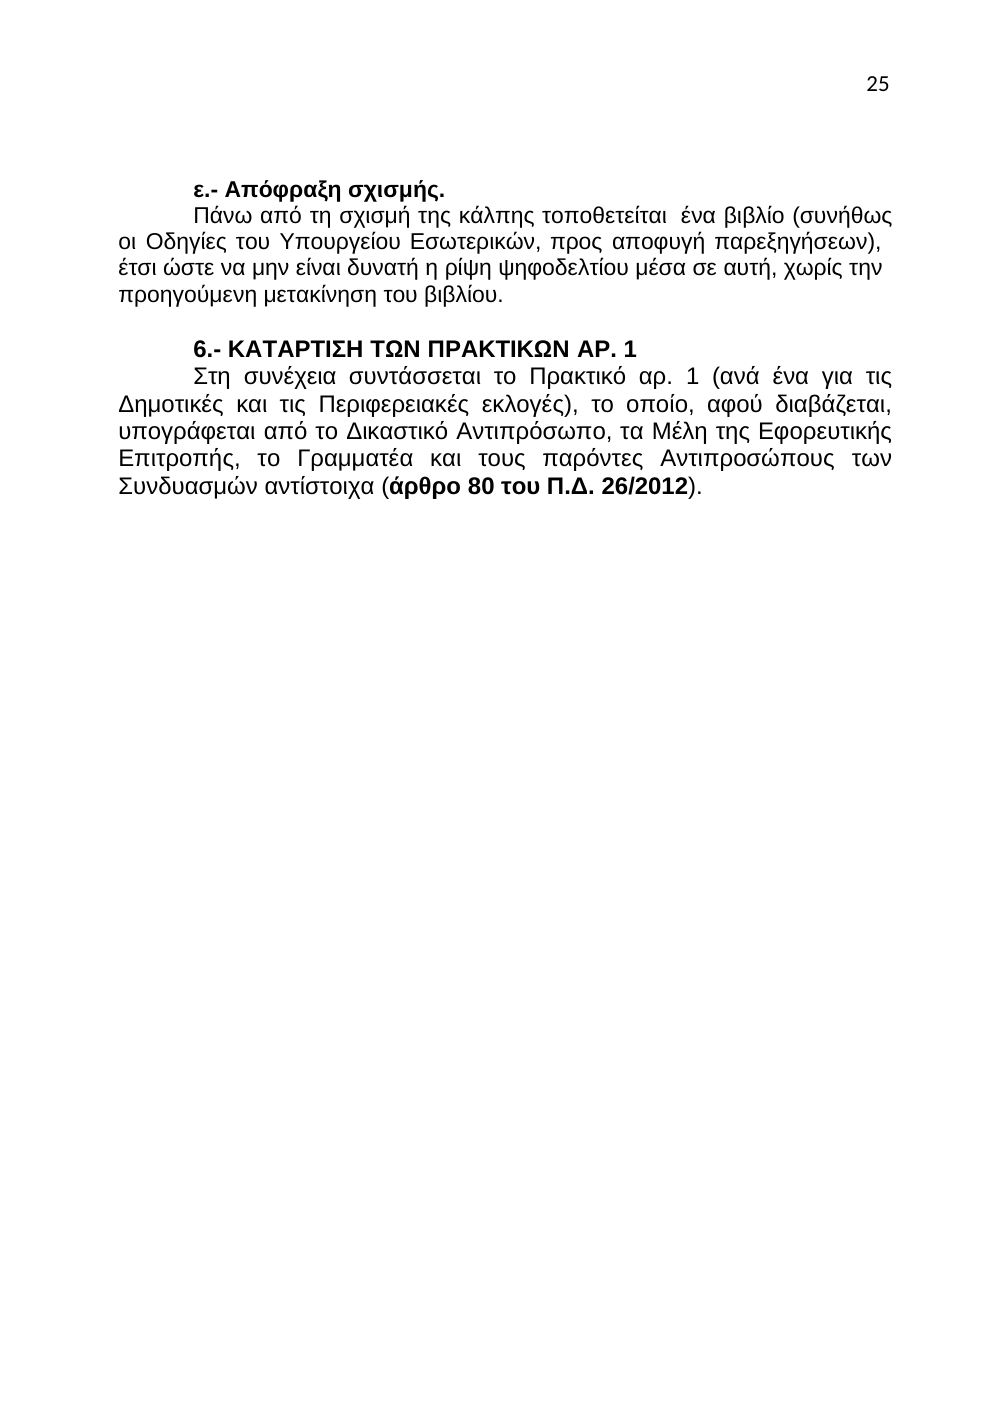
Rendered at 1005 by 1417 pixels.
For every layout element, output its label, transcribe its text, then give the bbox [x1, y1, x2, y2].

text 6.- ΚΑΤΑΡΤΙΣΗ ΤΩΝ ΠΡΑΚΤΙΚΩΝ ΑΡ. 1 [193, 335, 900, 362]
text έτσι ώστε να μην είναι δυνατή η ρίψη ψηφοδελτίου μέσα σε αυτή, χωρίς την προηγούμενη μετακίνηση του βιβλίου. [118, 255, 892, 308]
text ε.- Απόφραξη σχισμής. [193, 176, 900, 202]
text Πάνω από τη σχισμή της κάλπης τοποθετείται ένα βιβλίο (συνήθως οι Οδηγίες του Υπουργείου Εσωτερικών, προς αποφυγή παρεξηγήσεων), [118, 202, 892, 255]
text Στη συνέχεια συντάσσεται το Πρακτικό αρ. 1 (ανά ένα για τις Δημοτικές και τις Περιφερειακές εκλογές), το οποίο, αφού διαβάζεται, υπογράφεται από το Δικαστικό Αντιπρόσωπο, τα Μέλη της Εφορευτικής Επιτροπής, το Γραμματέα και τους παρόντες Αντιπροσώπους των Συνδυασμών αντίστοιχα (άρθρο 80 του Π.Δ. 26/2012). [118, 362, 892, 499]
